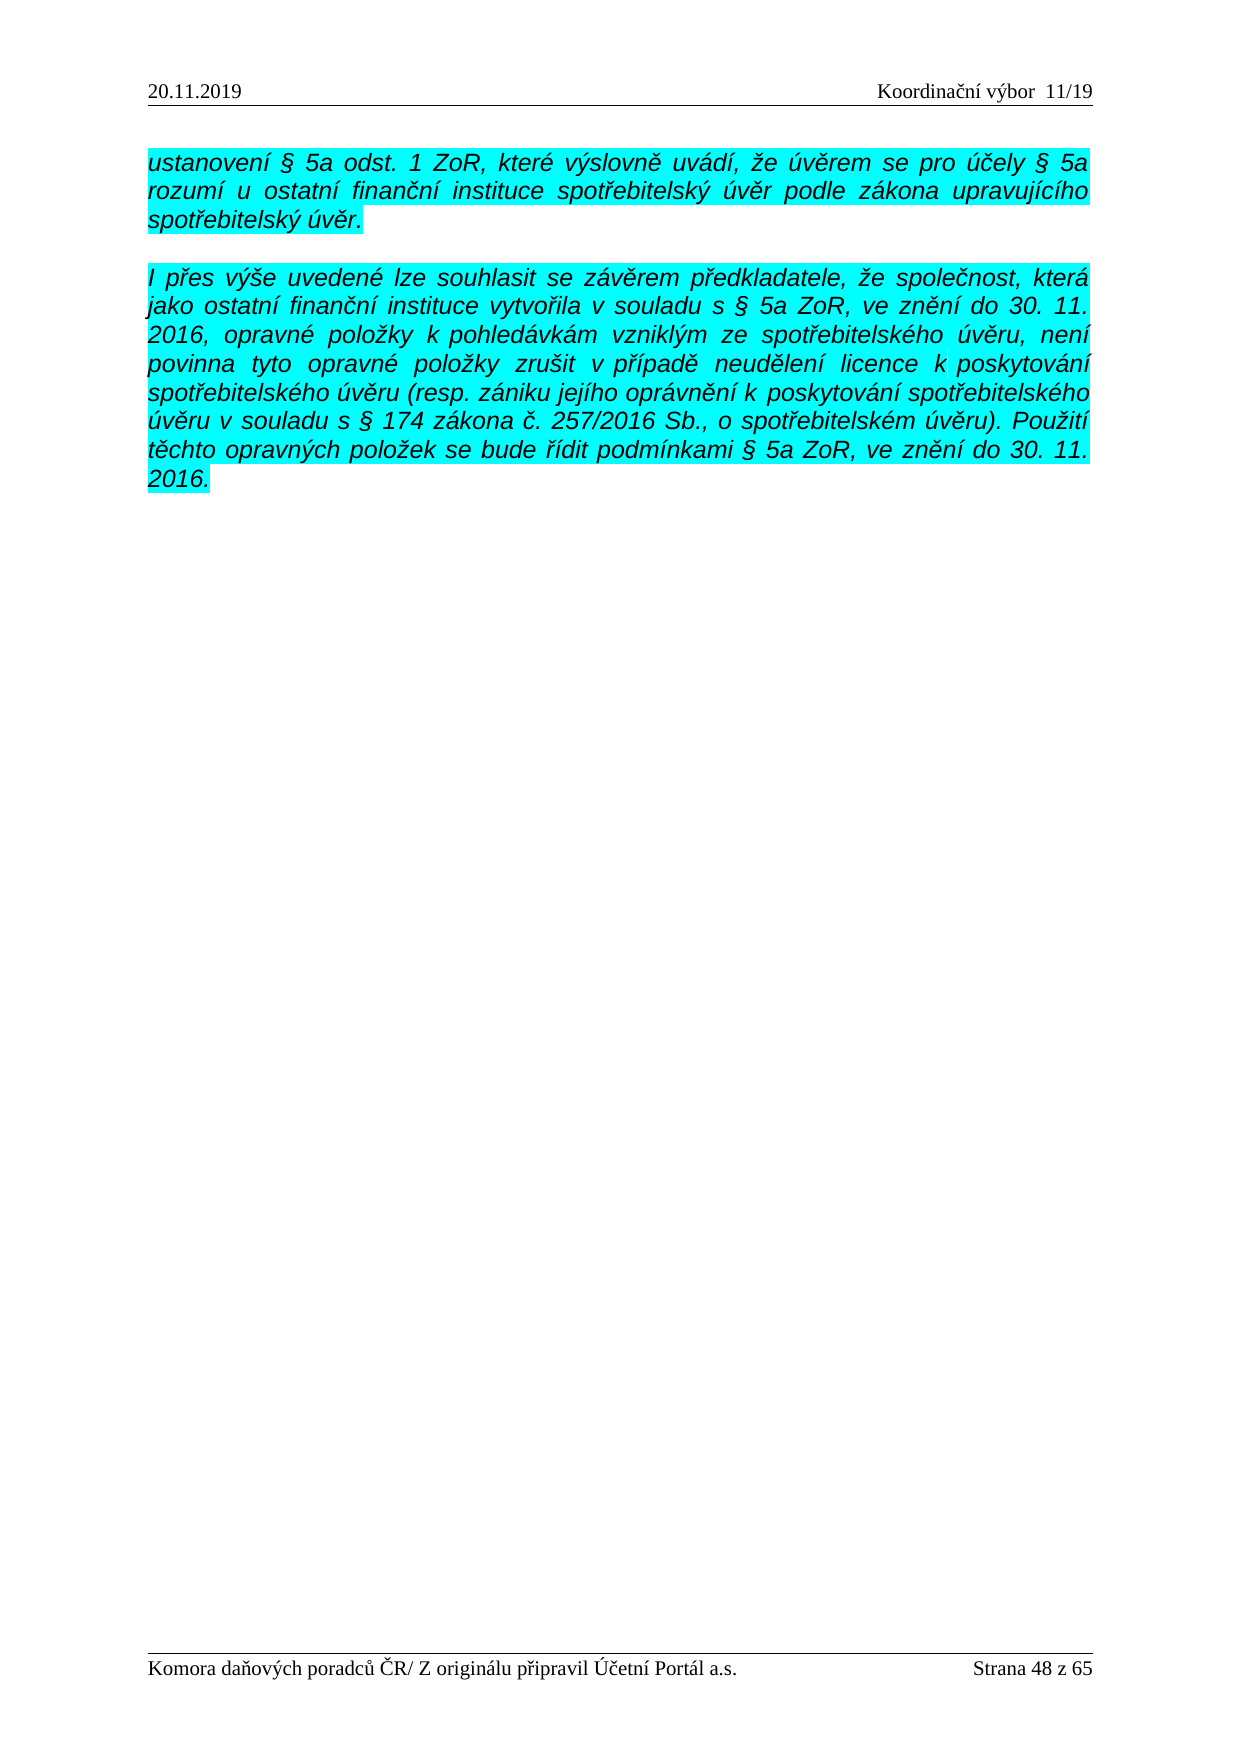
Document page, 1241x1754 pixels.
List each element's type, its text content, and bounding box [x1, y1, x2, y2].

text I přes výše uvedené lze souhlasit se závěrem předkladatele, že společnost, která jako ostatní finanční instituce vytvořila v souladu s § 5a ZoR, ve znění do 30. 11. 2016, opravné položky k pohledávkám vzniklým ze spotřebitelského úvěru, není povinna tyto opravné položky zrušit v případě neudělení licence k poskytování spotřebitelského úvěru (resp. zániku jejího oprávnění k poskytování spotřebitelského úvěru v souladu s § 174 zákona č. 257/2016 Sb., o spotřebitelském úvěru). Použití těchto opravných položek se bude řídit podmínkami § 5a ZoR, ve znění do 30. 11. 2016. [210, 263, 1093, 493]
